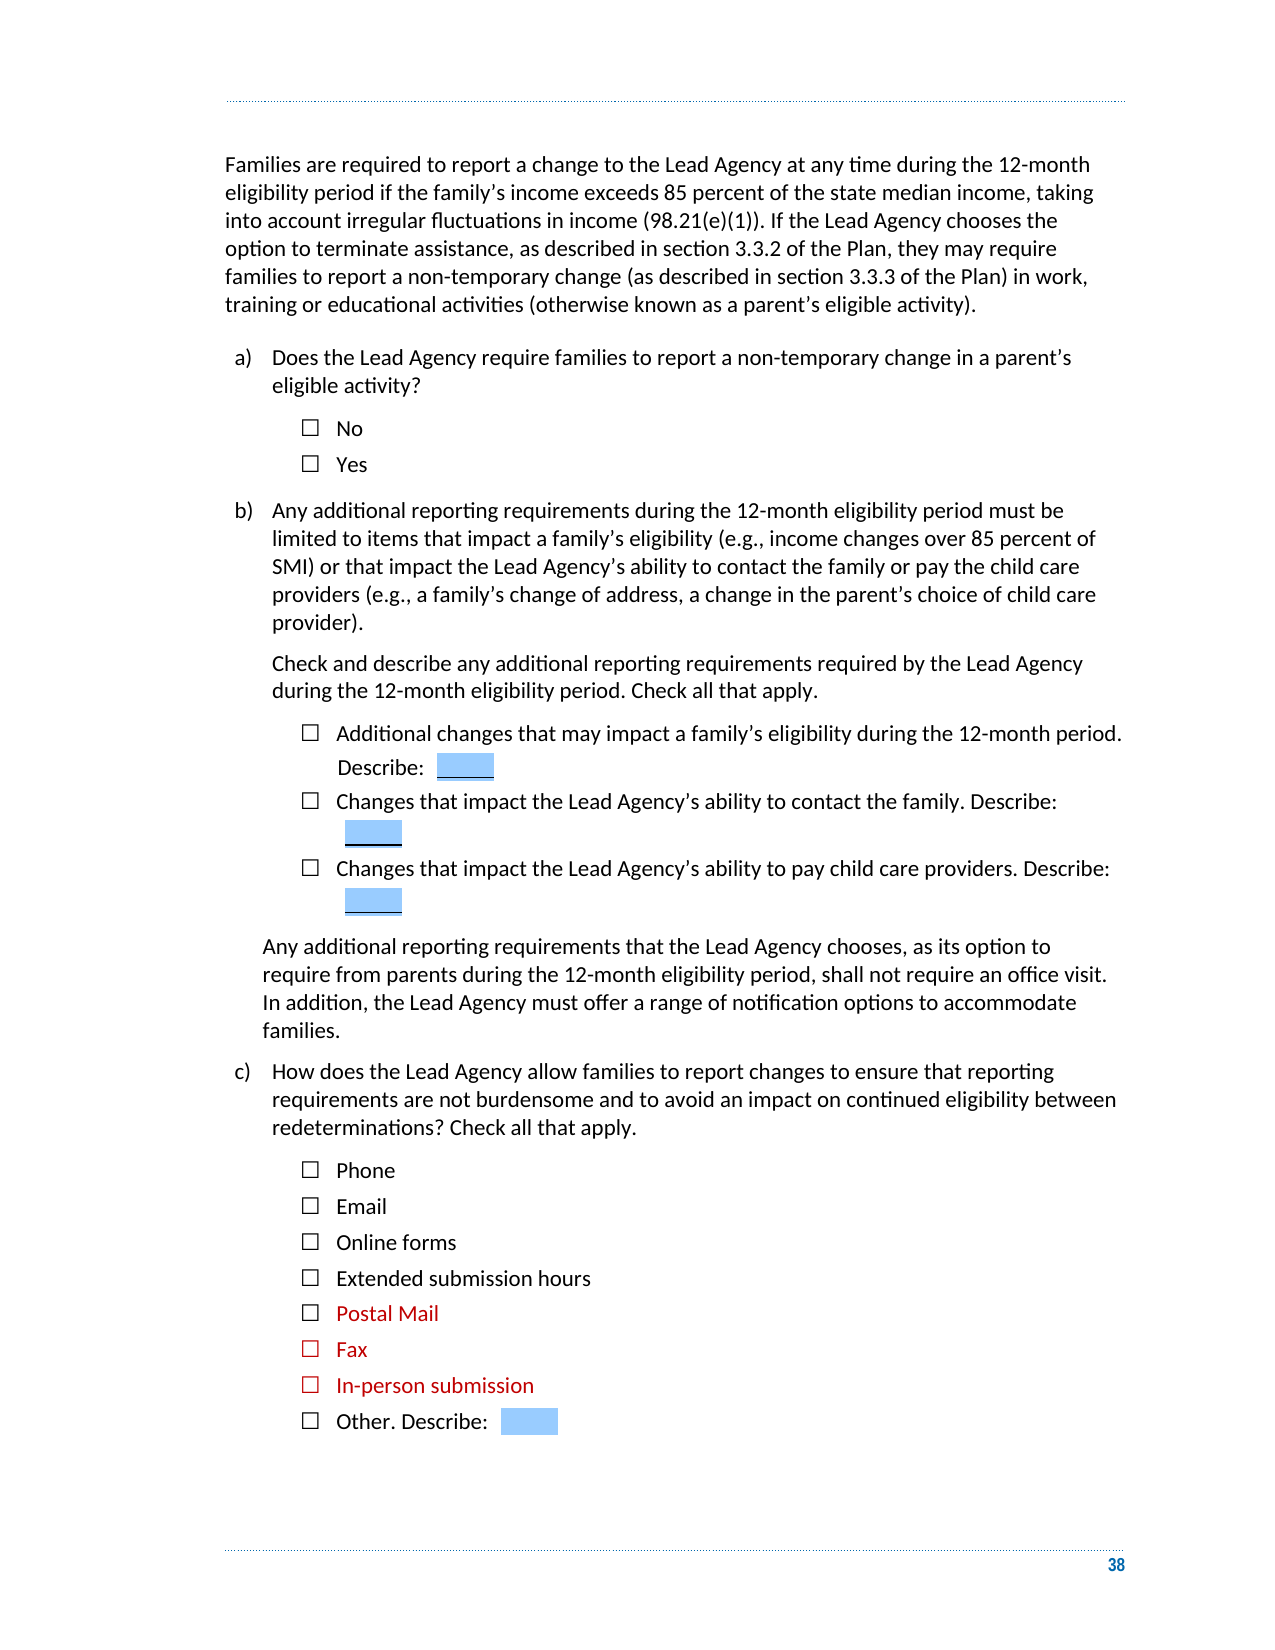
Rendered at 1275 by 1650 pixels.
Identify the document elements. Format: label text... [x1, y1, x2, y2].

text Other. Describe: [300, 1405, 1125, 1436]
list Any additional reporting requirements that the Lead Agency chooses, as its option to require from parents during the 12-month eligibility period, shall not require an office visit. In addition, the Lead Agency must offer a range of notification options to accommodate families. [262, 932, 1125, 1044]
text Online forms [300, 1226, 1125, 1257]
list Families are required to report a change to the Lead Agency at any time during the 12-month eligibility period if the family’s income exceeds 85 percent of the state median income, taking into account irregular fluctuations in income (98.21(e)(1)). If the Lead Agency chooses the option to terminate assistance, as described in section 3.3.2 of the Plan, they may require families to report a non-temporary change (as described in section 3.3.3 of the Plan) in work, training or educational activities (otherwise known as a parent’s eligible activity). [225, 150, 1125, 318]
list Does the Lead Agency require families to report a non-temporary change in a parent’s eligible activity? [234, 343, 1125, 399]
text How does the Lead Agency allow families to report changes to ensure that reporting requirements are not burdensome and to avoid an impact on continued eligibility between redeterminations? Check all that apply. [234, 1057, 1125, 1141]
text Changes that impact the Lead Agency’s ability to contact the family. Describe: [300, 785, 1125, 848]
text Fax [300, 1333, 1125, 1364]
text Postal Mail [300, 1297, 1125, 1329]
list Check and describe any additional reporting requirements required by the Lead Agency during the 12-month eligibility period. Check all that apply. [272, 649, 1125, 705]
text Extended submission hours [300, 1261, 1125, 1293]
text Additional changes that may impact a family’s eligibility during the 12-month period. Describe: [300, 717, 1125, 781]
text In-person submission [300, 1369, 1125, 1401]
text Email [300, 1189, 1125, 1221]
text Phone [300, 1154, 1125, 1185]
list Any additional reporting requirements during the 12-month eligibility period must be limited to items that impact a family’s eligibility (e.g., income changes over 85 percent of SMI) or that impact the Lead Agency’s ability to contact the family or pay the child care providers (e.g., a family’s change of address, a change in the parent’s choice of child care provider). [234, 496, 1125, 636]
text No [300, 412, 1125, 443]
text Yes [300, 448, 1125, 479]
text Changes that impact the Lead Agency’s ability to pay child care providers. Describe: [300, 852, 1125, 916]
